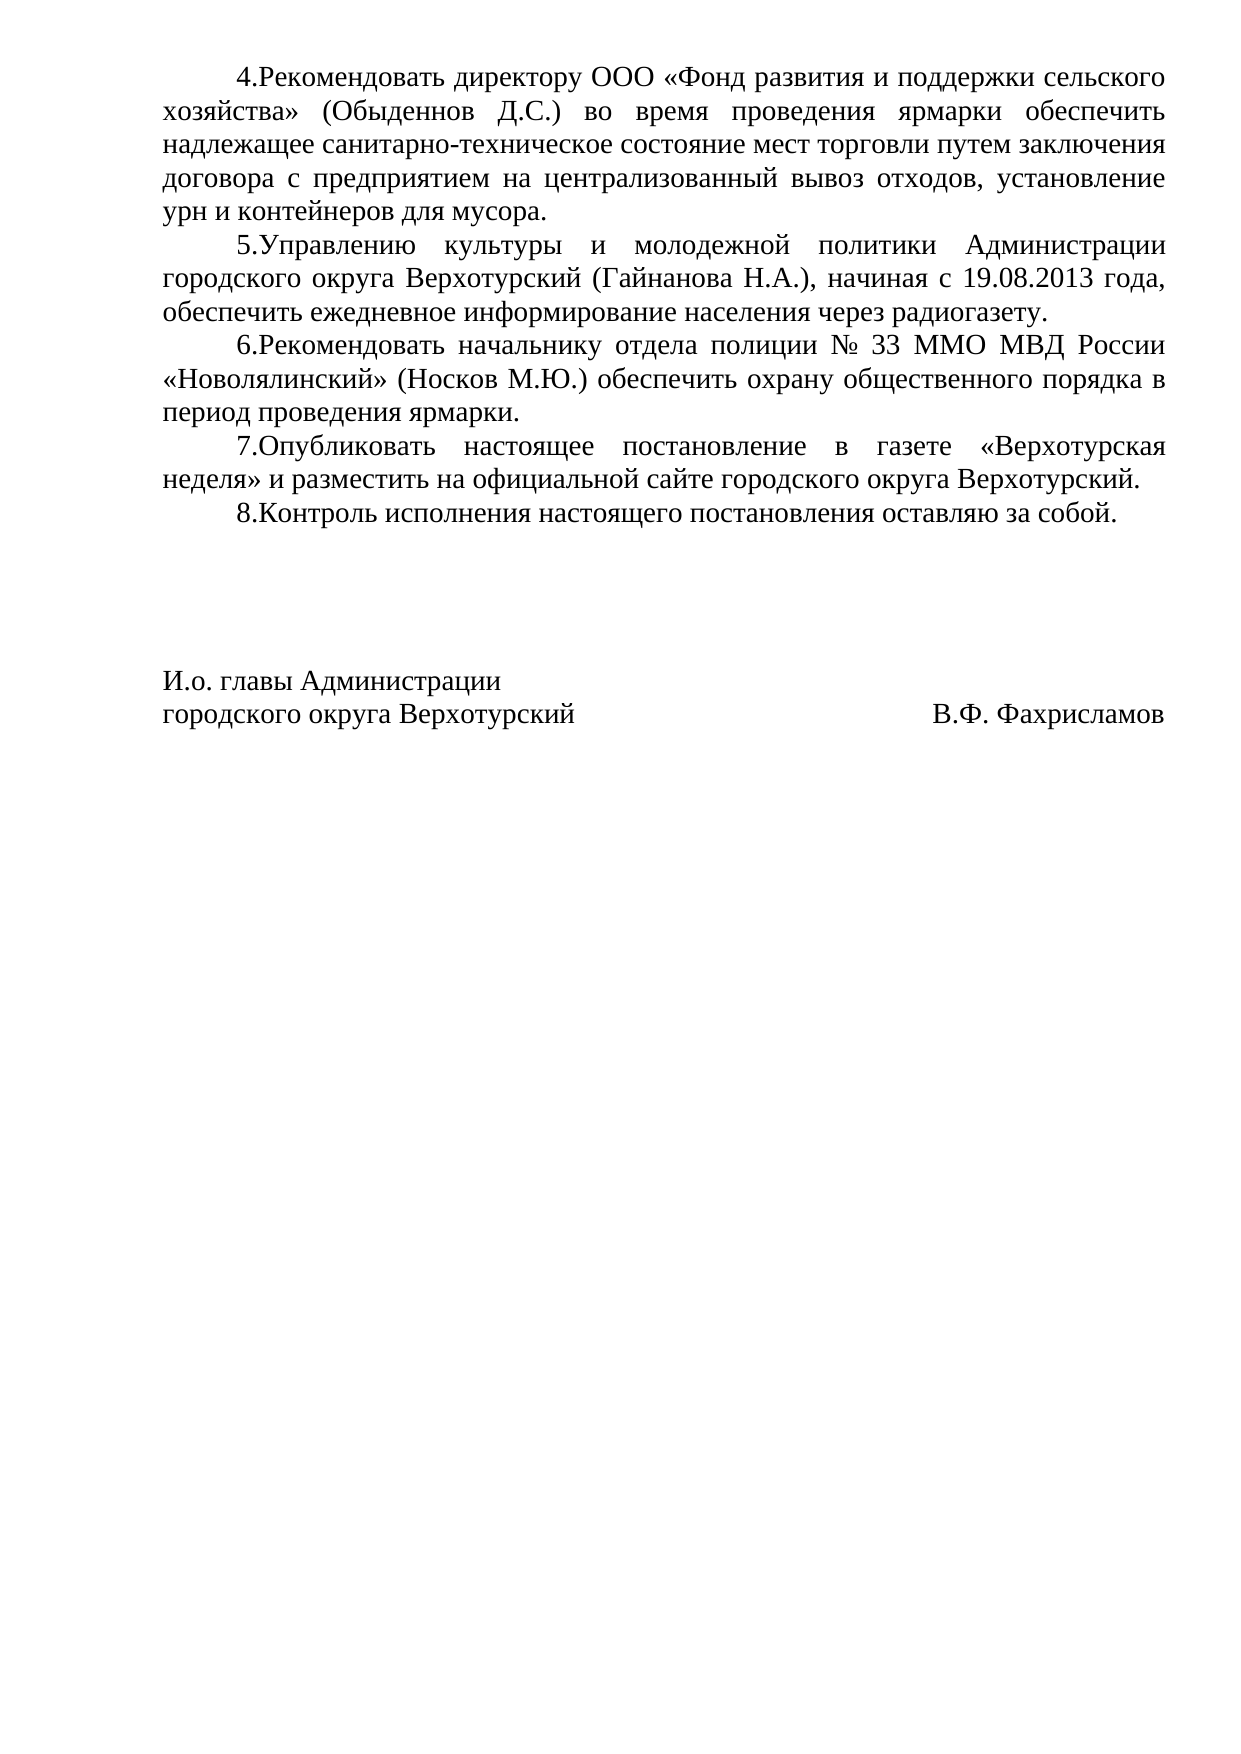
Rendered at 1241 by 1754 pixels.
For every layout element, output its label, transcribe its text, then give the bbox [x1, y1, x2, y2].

text городского округа Верхотурский В.Ф. Фахрисламов [162, 696, 1167, 730]
text 4.Рекомендовать директору ООО «Фонд развития и поддержки сельского хозяйства» (Обыденнов Д.С.) во время проведения ярмарки обеспечить надлежащее санитарно-техническое состояние мест торговли путем заключения договора с предприятием на централизованный вывоз отходов, установление урн и контейнеров для мусора. [162, 59, 1167, 227]
text 8.Контроль исполнения настоящего постановления оставляю за собой. [162, 495, 1167, 529]
text И.о. главы Администрации [162, 663, 1167, 696]
text 7.Опубликовать настоящее постановление в газете «Верхотурская неделя» и разместить на официальной сайте городского округа Верхотурский. [162, 428, 1167, 495]
text 6.Рекомендовать начальнику отдела полиции № 33 ММО МВД России «Новолялинский» (Носков М.Ю.) обеспечить охрану общественного порядка в период проведения ярмарки. [162, 327, 1167, 428]
text 5.Управлению культуры и молодежной политики Администрации городского округа Верхотурский (Гайнанова Н.А.), начиная с 19.08.2013 года, обеспечить ежедневное информирование населения через радиогазету. [162, 227, 1167, 327]
